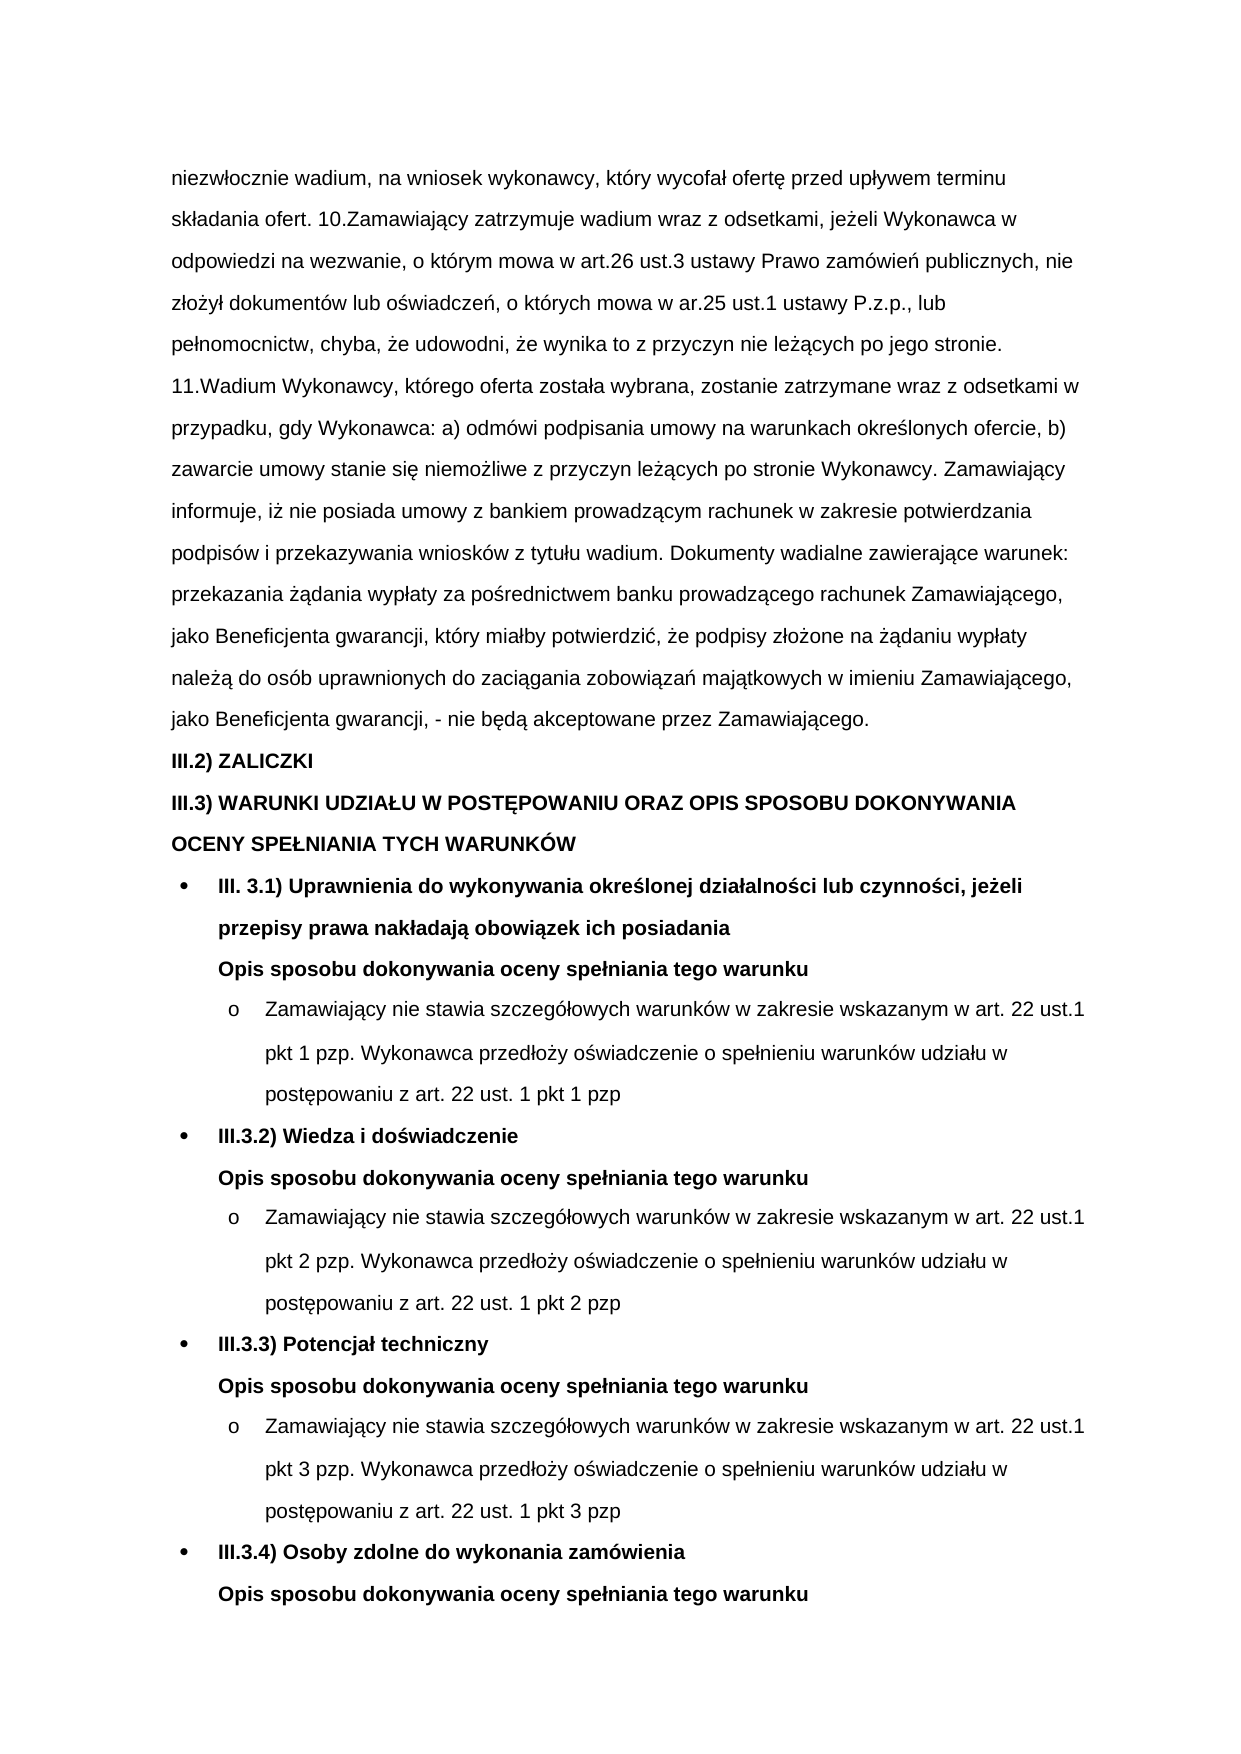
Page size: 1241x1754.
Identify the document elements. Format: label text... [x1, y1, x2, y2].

list III. 3.1) Uprawnienia do wykonywania określonej działalności lub czynności, jeżeli przepisy prawa nakładają obowiązek ich posiadania [180, 856, 1093, 939]
list Zamawiający nie stawia szczegółowych warunków w zakresie wskazanym w art. 22 ust.1 pkt 2 pzp. Wykonawca przedłoży oświadczenie o spełnieniu warunków udziału w postępowaniu z art. 22 ust. 1 pkt 2 pzp [227, 1189, 1093, 1314]
text Opis sposobu dokonywania oceny spełniania tego warunku [218, 1356, 1093, 1398]
text III.3) WARUNKI UDZIAŁU W POSTĘPOWANIU ORAZ OPIS SPOSOBU DOKONYWANIA OCENY SPEŁNIANIA TYCH WARUNKÓW [171, 773, 1093, 856]
text Opis sposobu dokonywania oceny spełniania tego warunku [218, 1564, 1093, 1606]
text III.2) ZALICZKI [171, 731, 1093, 773]
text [171, 148, 1093, 731]
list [227, 1398, 1093, 1523]
list III.3.3) Potencjał techniczny [180, 1314, 1093, 1356]
text Opis sposobu dokonywania oceny spełniania tego warunku [218, 1148, 1093, 1189]
list Zamawiający nie stawia szczegółowych warunków w zakresie wskazanym w art. 22 ust.1 pkt 1 pzp. Wykonawca przedłoży oświadczenie o spełnieniu warunków udziału w postępowaniu z art. 22 ust. 1 pkt 1 pzp [227, 981, 1093, 1106]
list III.3.4) Osoby zdolne do wykonania zamówienia [180, 1523, 1093, 1564]
list III.3.2) Wiedza i doświadczenie [180, 1106, 1093, 1148]
text Opis sposobu dokonywania oceny spełniania tego warunku [218, 939, 1093, 981]
